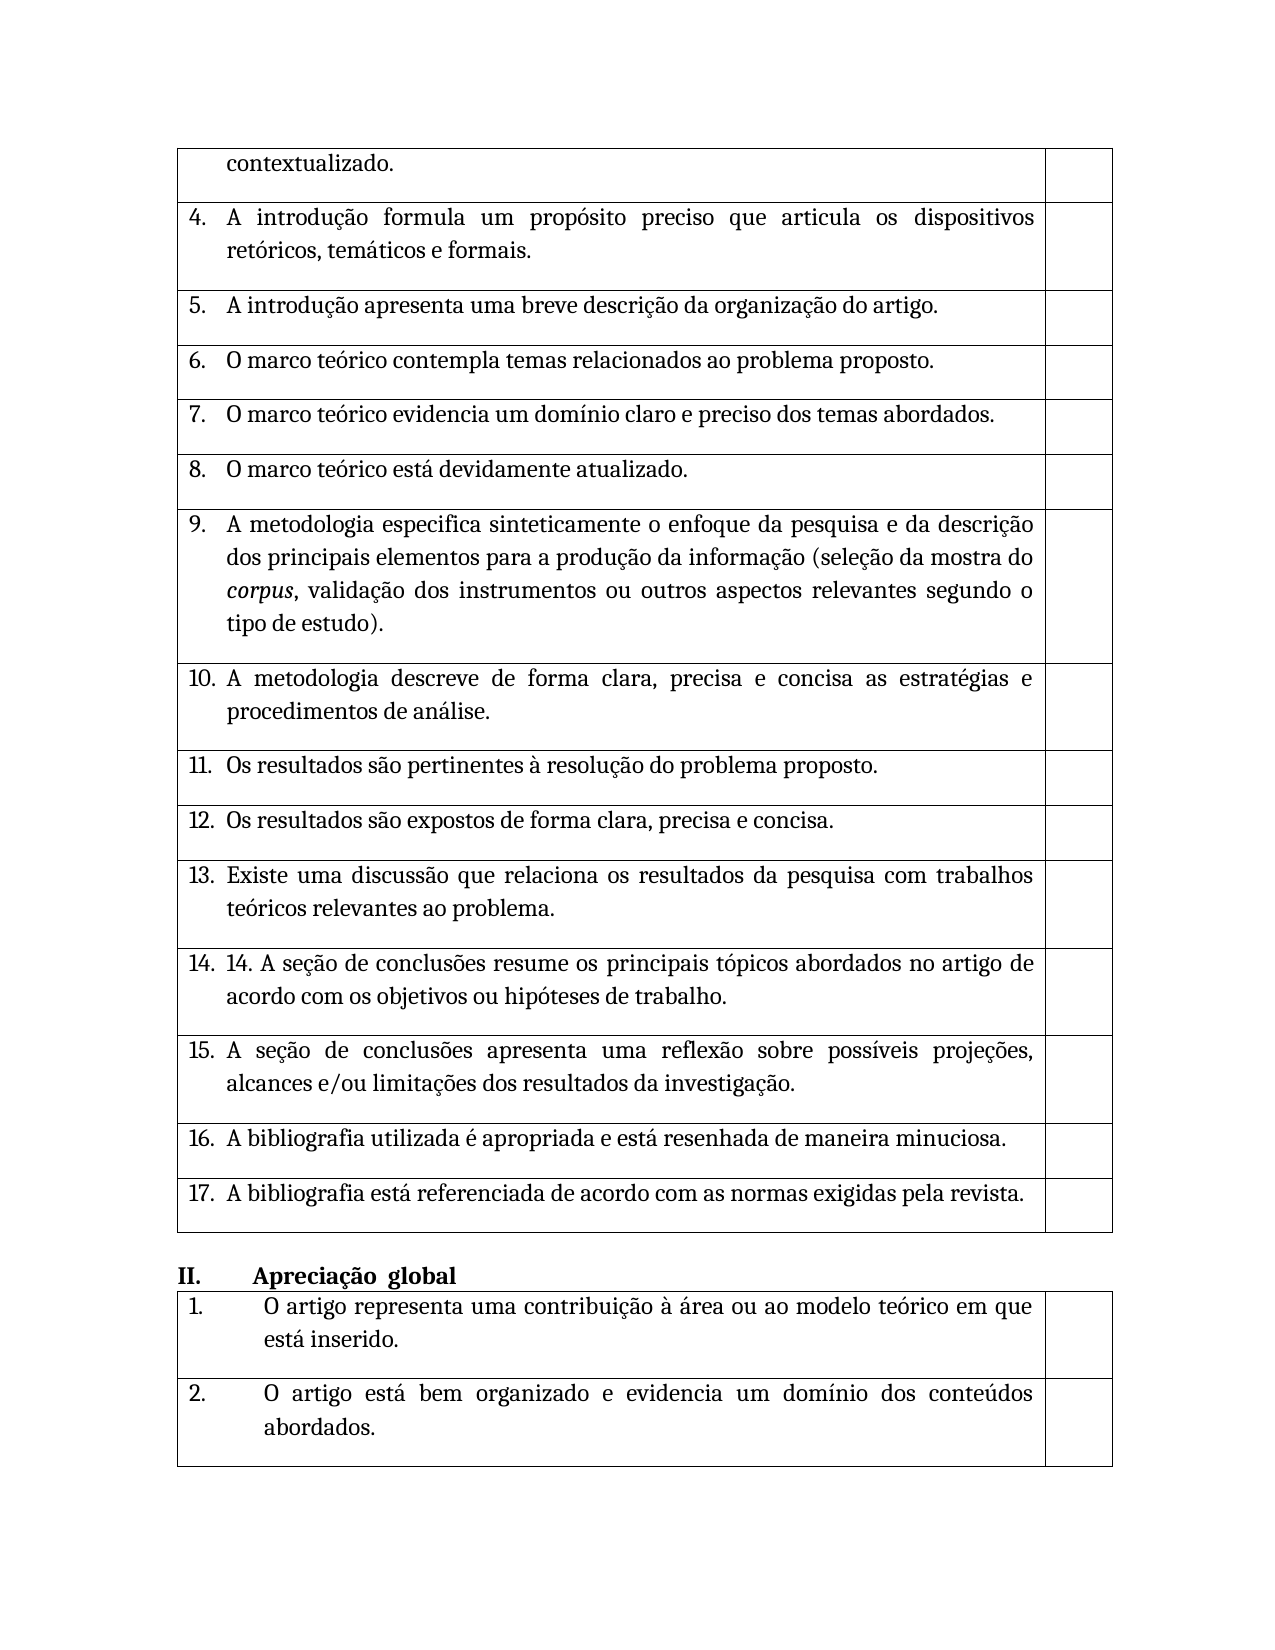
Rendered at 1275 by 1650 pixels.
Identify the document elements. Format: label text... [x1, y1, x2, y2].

table_cell [1046, 1179, 1112, 1232]
list Apreciação global [177, 1262, 1098, 1291]
table_cell [1046, 806, 1112, 860]
table_cell [1046, 149, 1112, 202]
table_cell [1046, 949, 1112, 1035]
table_cell [1046, 1379, 1112, 1466]
table_cell O marco teórico evidencia um domínio claro e preciso dos temas abordados. [178, 400, 1045, 454]
table_cell Existe uma discussão que relaciona os resultados da pesquisa com trabalhos teóricos relevantes ao problema. [178, 861, 1045, 947]
table_cell [1046, 664, 1112, 750]
table_cell [1046, 400, 1112, 454]
table_cell A bibliografia utilizada é apropriada e está resenhada de maneira minuciosa. [178, 1124, 1045, 1177]
table_cell O marco teórico contempla temas relacionados ao problema proposto. [178, 346, 1045, 399]
table_cell [1046, 455, 1112, 509]
table_cell [1046, 510, 1112, 663]
table_cell A seção de conclusões apresenta uma reflexão sobre possíveis projeções, alcances e/ou limitações dos resultados da investigação. [178, 1036, 1045, 1122]
table_cell [1046, 861, 1112, 947]
table_cell A metodologia especifica sinteticamente o enfoque da pesquisa e da descrição dos principais elementos para a produção da informação (seleção da mostra do corpus, validação dos instrumentos ou outros aspectos relevantes segundo o tipo de estudo). [178, 510, 1045, 663]
table_cell A bibliografia está referenciada de acordo com as normas exigidas pela revista. [178, 1179, 1045, 1232]
table_header [1046, 1292, 1112, 1378]
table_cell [178, 149, 1045, 202]
table_cell 14. A seção de conclusões resume os principais tópicos abordados no artigo de acordo com os objetivos ou hipóteses de trabalho. [178, 949, 1045, 1035]
table_cell [1046, 751, 1112, 805]
table_cell A introdução apresenta uma breve descrição da organização do artigo. [178, 291, 1045, 344]
table_cell [1046, 1124, 1112, 1177]
table_cell A metodologia descreve de forma clara, precisa e concisa as estratégias e procedimentos de análise. [178, 664, 1045, 750]
table_cell [1046, 1036, 1112, 1122]
table_header O artigo representa uma contribuição à área ou ao modelo teórico em que está inserido. [178, 1292, 1045, 1378]
table_cell O marco teórico está devidamente atualizado. [178, 455, 1045, 509]
table_cell [1046, 203, 1112, 289]
table_cell [1046, 291, 1112, 344]
table_cell O artigo está bem organizado e evidencia um domínio dos conteúdos abordados. [178, 1379, 1045, 1466]
table_cell [1046, 346, 1112, 399]
table_cell Os resultados são pertinentes à resolução do problema proposto. [178, 751, 1045, 805]
table_cell Os resultados são expostos de forma clara, precisa e concisa. [178, 806, 1045, 860]
table_cell A introdução formula um propósito preciso que articula os dispositivos retóricos, temáticos e formais. [178, 203, 1045, 289]
